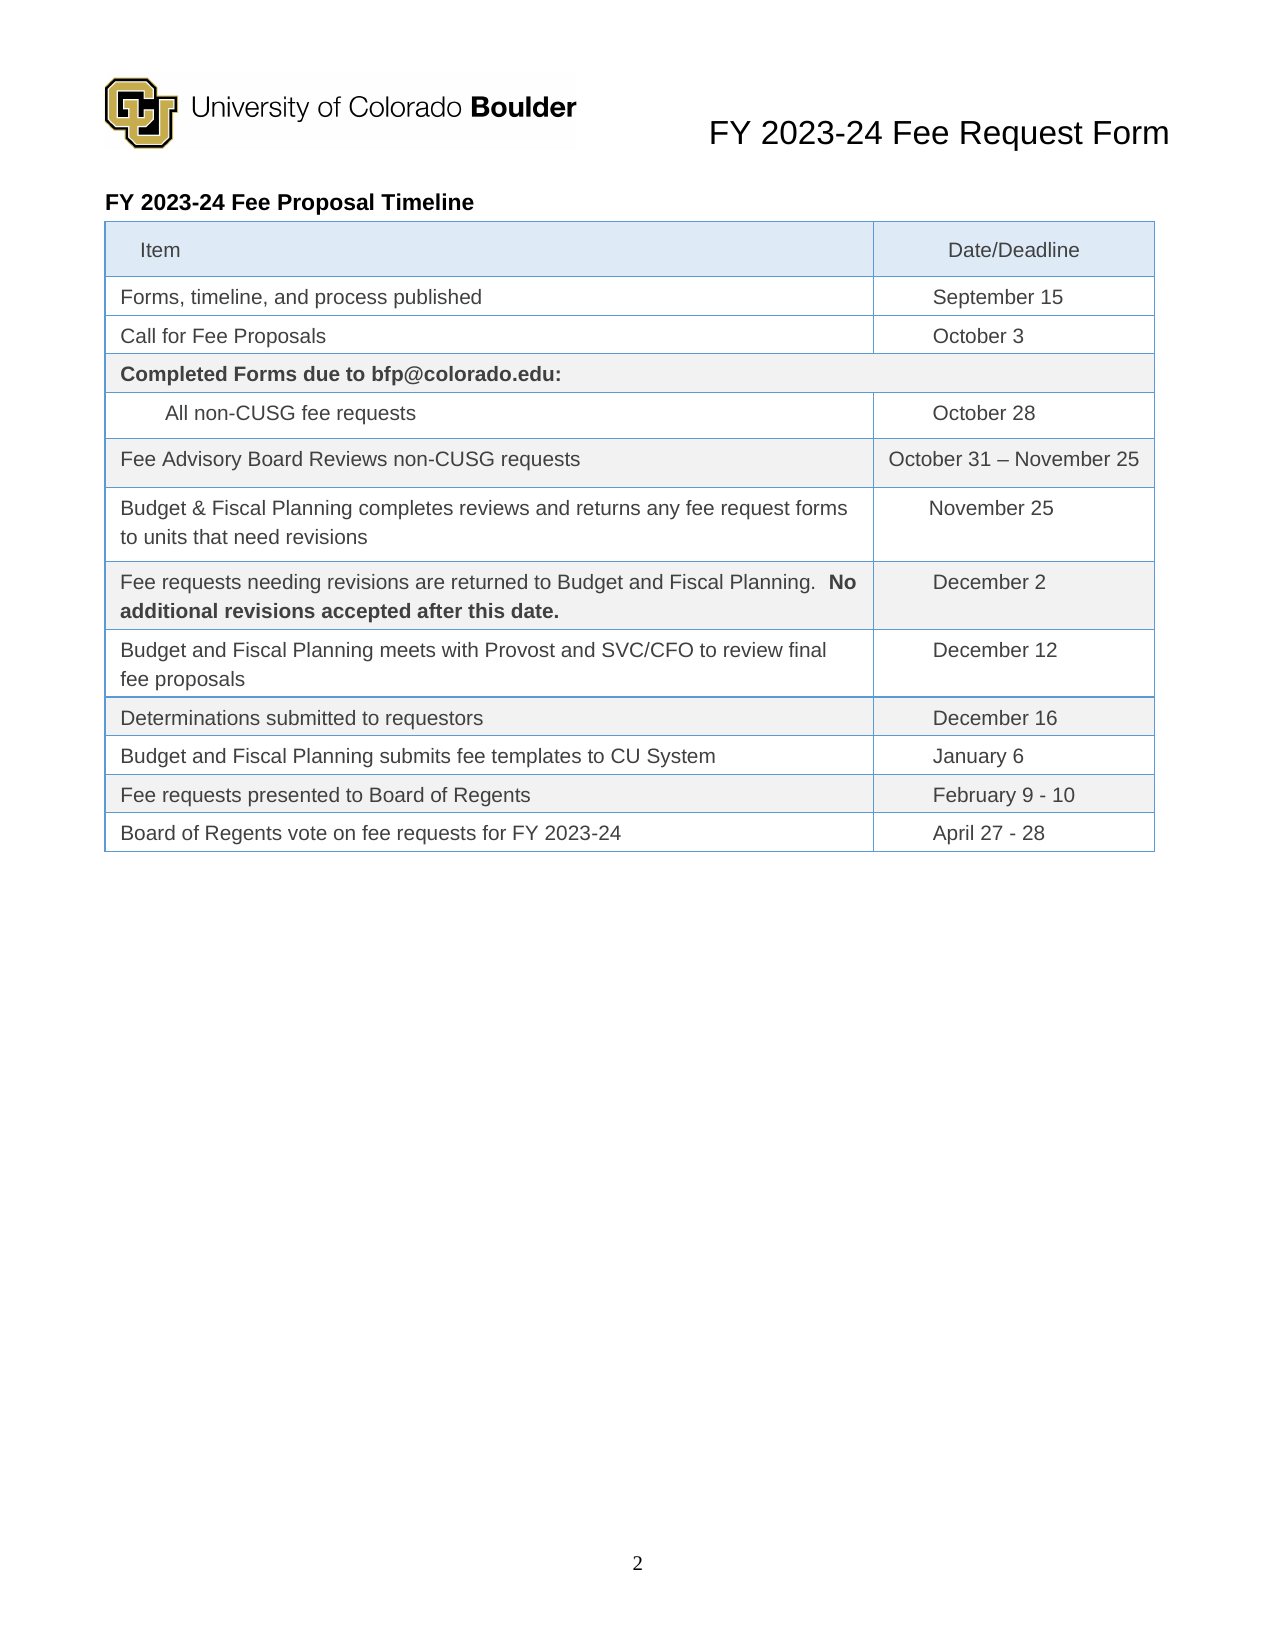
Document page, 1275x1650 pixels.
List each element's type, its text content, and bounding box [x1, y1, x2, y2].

table_cell [873, 354, 1154, 392]
table_cell December 2 [874, 562, 1154, 629]
table_cell Budget and Fiscal Planning submits fee templates to CU System [106, 736, 873, 773]
table_cell September 15 [874, 277, 1154, 314]
table_cell All non-CUSG fee requests [106, 393, 873, 437]
table_header Date/Deadline [874, 222, 1154, 276]
table_cell October 3 [874, 316, 1154, 353]
table_cell January 6 [874, 736, 1154, 773]
table_cell December 12 [874, 630, 1154, 696]
table_cell Determinations submitted to requestors [106, 698, 873, 735]
table_cell November 25 [874, 488, 1154, 561]
text FY 2023-24 Fee Proposal Timeline [105, 187, 1170, 217]
table_cell February 9 - 10 [874, 775, 1154, 812]
table_cell Budget and Fiscal Planning meets with Provost and SVC/CFO to review final fee proposals [106, 630, 873, 696]
table_cell Forms, timeline, and process published [106, 277, 873, 314]
table_cell October 31 – November 25 [874, 439, 1154, 487]
table_cell Board of Regents vote on fee requests for FY 2023-24 [106, 813, 873, 851]
table_cell Fee requests presented to Board of Regents [106, 775, 873, 812]
table_header Item [106, 222, 873, 276]
table_cell Budget & Fiscal Planning completes reviews and returns any fee request forms to units that need revisions [106, 488, 873, 561]
picture [104, 71, 577, 150]
table_cell October 28 [874, 393, 1154, 437]
table_cell Completed Forms due to bfp@colorado.edu: [106, 354, 873, 392]
table_cell April 27 - 28 [874, 813, 1154, 851]
table_cell December 16 [874, 698, 1154, 735]
table_cell Fee requests needing revisions are returned to Budget and Fiscal Planning. No additional revisions accepted after this date. [106, 562, 873, 629]
table_cell Fee Advisory Board Reviews non-CUSG requests [106, 439, 873, 487]
table_cell Call for Fee Proposals [106, 316, 873, 353]
